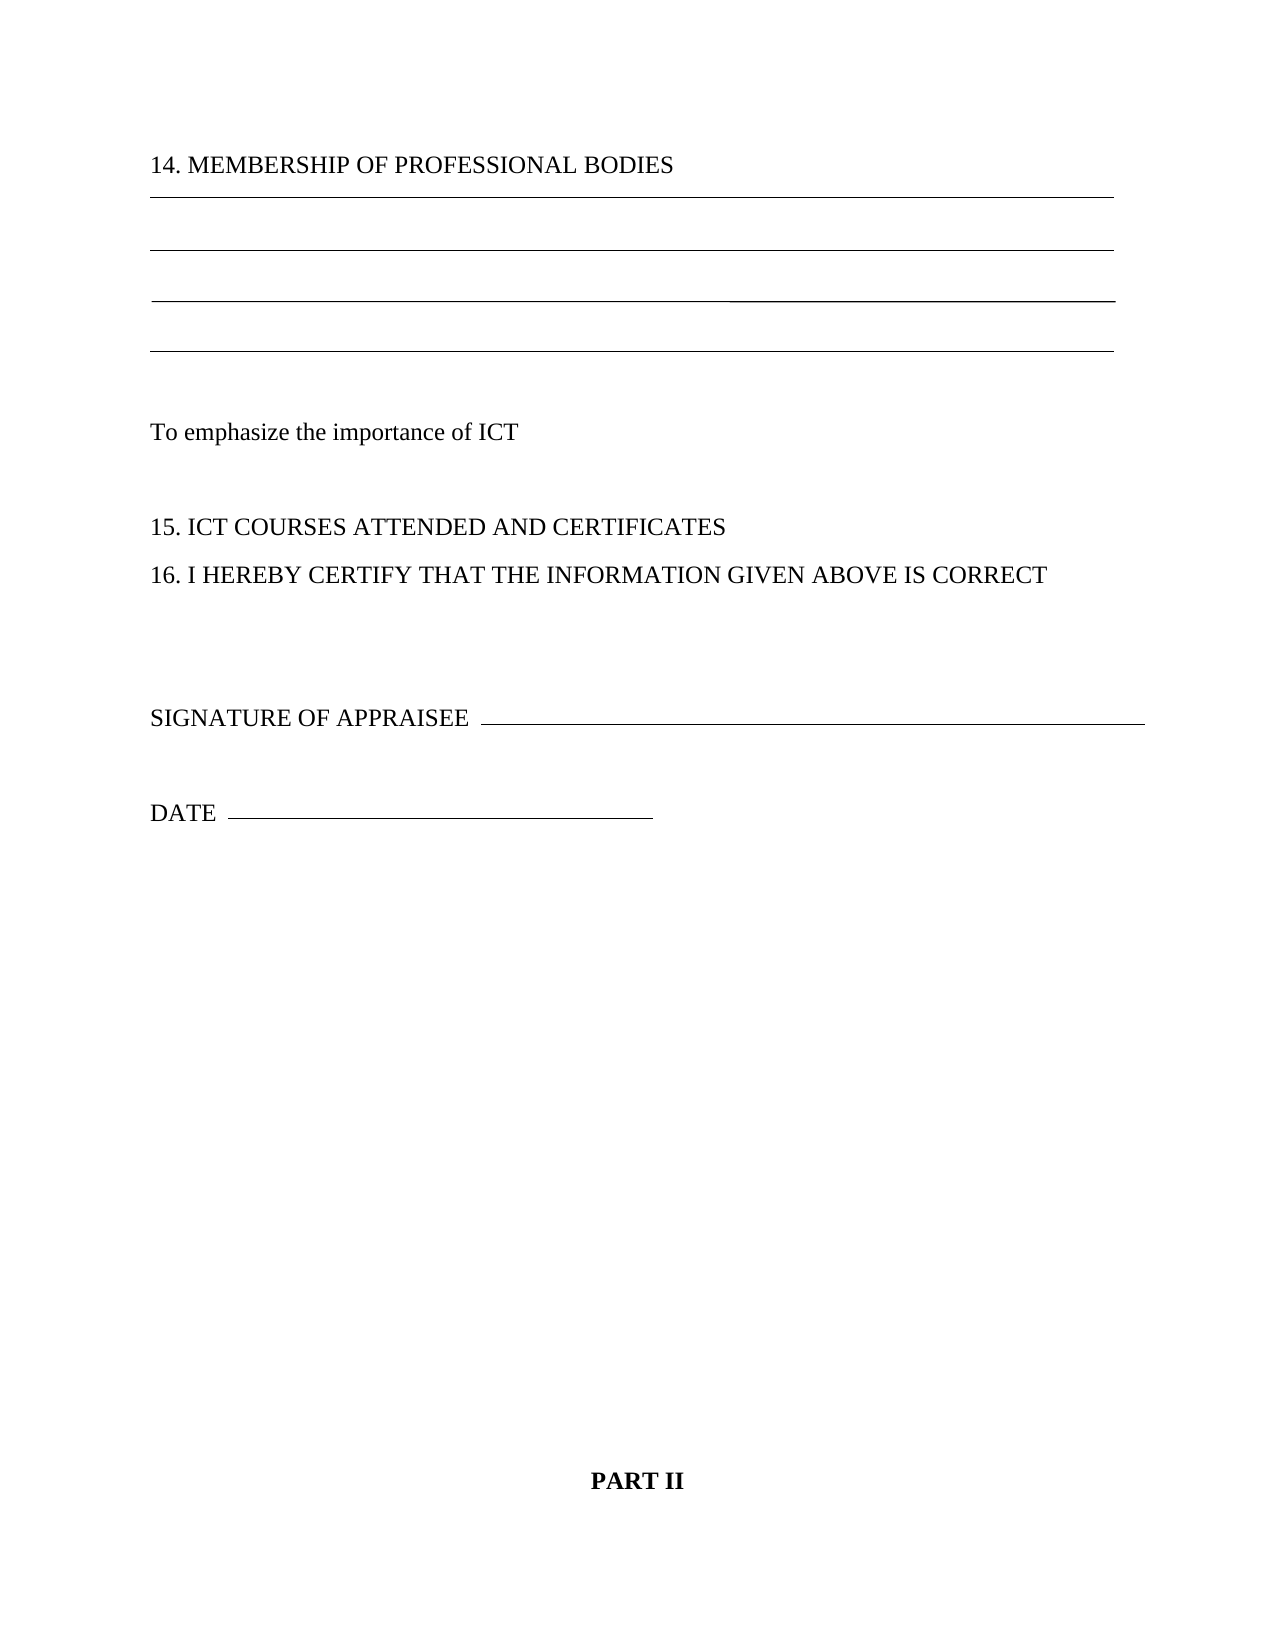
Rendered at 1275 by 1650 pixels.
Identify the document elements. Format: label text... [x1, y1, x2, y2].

text 14. MEMBERSHIP OF PROFESSIONAL BODIES [150, 150, 1125, 179]
text DATE [150, 798, 1125, 827]
text To emphasize the importance of ICT [150, 417, 1125, 445]
text 16. I HEREBY CERTIFY THAT THE INFORMATION GIVEN ABOVE IS CORRECT [150, 560, 1125, 588]
text PART II [150, 1466, 1125, 1495]
text SIGNATURE OF APPRAISEE [150, 703, 1125, 732]
text 15. ICT COURSES ATTENDED AND CERTIFICATES [150, 512, 1125, 541]
